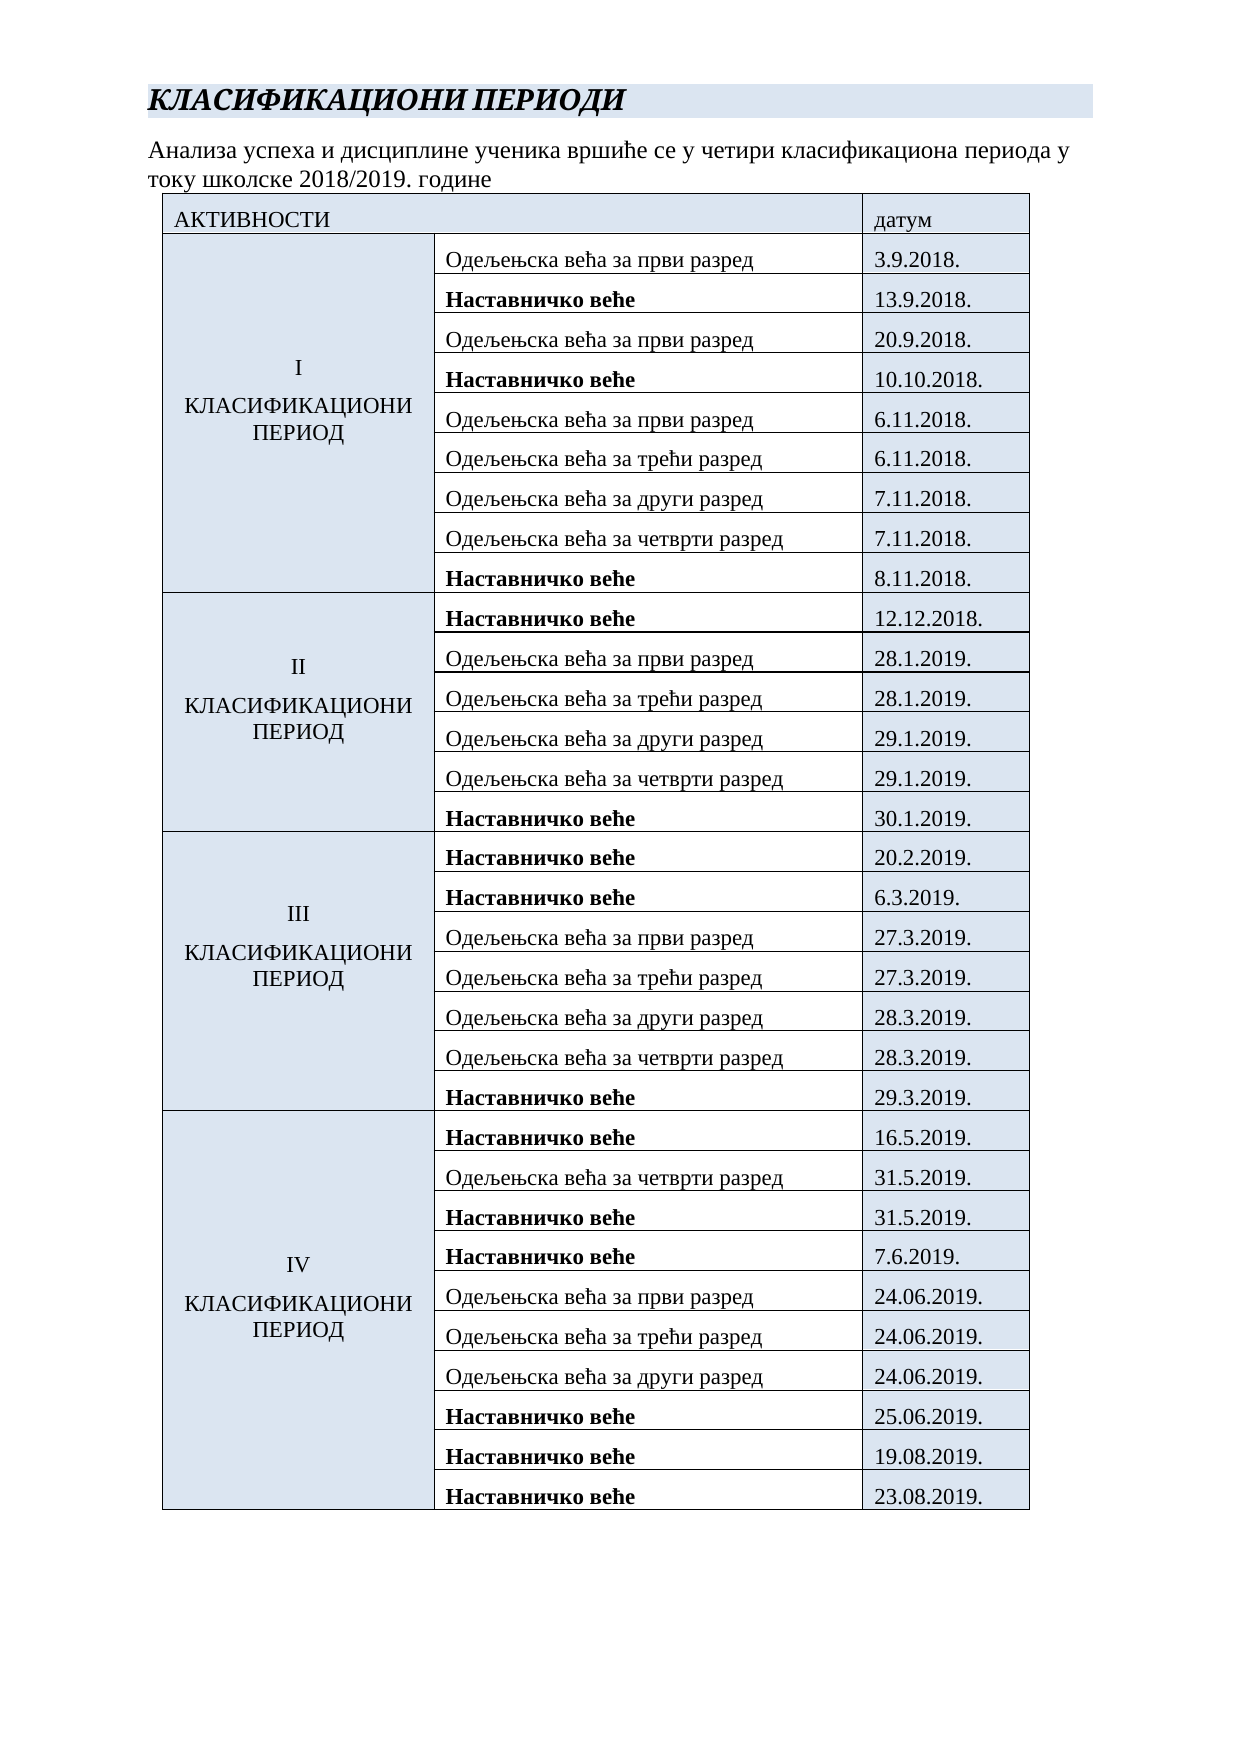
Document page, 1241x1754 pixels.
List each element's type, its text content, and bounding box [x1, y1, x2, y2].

table_cell Одељењска већа за први разред [435, 1271, 862, 1310]
table_cell Наставничко веће [435, 353, 862, 392]
table_cell Одељењска већа за други разред [435, 473, 862, 512]
table_cell Наставничко веће [435, 1470, 862, 1509]
table_cell Одељењска већа за трећи разред [435, 673, 862, 711]
table_cell Одељењска већа за четврти разред [435, 1031, 862, 1070]
table_cell Наставничко веће [435, 274, 862, 312]
table_cell 7.6.2019. [863, 1231, 1029, 1270]
table_cell 24.06.2019. [863, 1311, 1029, 1349]
table_cell 28.3.2019. [863, 1031, 1029, 1070]
table_cell Одељењска већа за други разред [435, 712, 862, 751]
table_cell 29.3.2019. [863, 1071, 1029, 1110]
table_cell 13.9.2018. [863, 274, 1029, 312]
table_cell 24.06.2019. [863, 1351, 1029, 1389]
table_cell Наставничко веће [435, 1111, 862, 1150]
table_cell 20.9.2018. [863, 313, 1029, 352]
table_cell I КЛАСИФИКАЦИОНИ ПЕРИОД [163, 234, 434, 592]
table_cell 12.12.2018. [863, 593, 1029, 631]
table_cell 27.3.2019. [863, 912, 1029, 951]
table_cell 28.3.2019. [863, 992, 1029, 1030]
table_cell 24.06.2019. [863, 1271, 1029, 1310]
table_cell Одељењска већа за први разред [435, 313, 862, 352]
table_cell 29.1.2019. [863, 712, 1029, 751]
table_cell Наставничко веће [435, 1430, 862, 1469]
table_cell Наставничко веће [435, 1231, 862, 1270]
subtitle Класификациони периоди [148, 84, 1093, 118]
table_header АКТИВНОСТИ [163, 194, 862, 232]
table_cell Одељењска већа за први разред [435, 633, 862, 671]
table_cell 7.11.2018. [863, 473, 1029, 512]
table_cell Одељењска већа за први разред [435, 912, 862, 951]
table_cell Одељењска већа за четврти разред [435, 1151, 862, 1190]
table_cell Одељењска већа за трећи разред [435, 433, 862, 472]
table_cell 10.10.2018. [863, 353, 1029, 392]
table_cell Наставничко веће [435, 1071, 862, 1110]
table_cell 30.1.2019. [863, 792, 1029, 831]
table_cell Наставничко веће [435, 792, 862, 831]
table_cell 6.11.2018. [863, 393, 1029, 432]
table_cell Одељењска већа за четврти разред [435, 513, 862, 552]
table_cell III КЛАСИФИКАЦИОНИ ПЕРИОД [163, 832, 434, 1110]
table_cell Наставничко веће [435, 832, 862, 871]
table_cell 3.9.2018. [863, 234, 1029, 272]
table_cell 29.1.2019. [863, 752, 1029, 791]
table_cell Наставничко веће [435, 553, 862, 592]
table_cell Одељењска већа за први разред [435, 234, 862, 272]
table_cell Одељењска већа за трећи разред [435, 1311, 862, 1349]
table_cell 25.06.2019. [863, 1391, 1029, 1429]
table_cell 27.3.2019. [863, 952, 1029, 991]
table_cell Наставничко веће [435, 593, 862, 631]
table_cell 28.1.2019. [863, 673, 1029, 711]
table_cell 8.11.2018. [863, 553, 1029, 592]
table_cell 19.08.2019. [863, 1430, 1029, 1469]
table_cell Одељењска већа за други разред [435, 992, 862, 1030]
table_cell IV КЛАСИФИКАЦИОНИ ПЕРИОД [163, 1111, 434, 1509]
table_cell 6.3.2019. [863, 872, 1029, 911]
table_cell 31.5.2019. [863, 1151, 1029, 1190]
table_cell Наставничко веће [435, 872, 862, 911]
table_cell Наставничко веће [435, 1191, 862, 1230]
table_cell 28.1.2019. [863, 633, 1029, 671]
table_cell 23.08.2019. [863, 1470, 1029, 1509]
text Анализа успеха и дисциплине ученика вршиће се у четири класификациона периода у току школске 2018/2019. године [148, 135, 1093, 193]
table_cell 31.5.2019. [863, 1191, 1029, 1230]
table_cell Наставничко веће [435, 1391, 862, 1429]
table_cell 20.2.2019. [863, 832, 1029, 871]
table_cell Одељењска већа за трећи разред [435, 952, 862, 991]
table_cell Одељењска већа за први разред [435, 393, 862, 432]
table_cell Одељењска већа за четврти разред [435, 752, 862, 791]
table_header датум [863, 194, 1029, 232]
table_cell 7.11.2018. [863, 513, 1029, 552]
table_cell II КЛАСИФИКАЦИОНИ ПЕРИОД [163, 593, 434, 831]
table_cell Одељењска већа за други разред [435, 1351, 862, 1389]
table_cell 6.11.2018. [863, 433, 1029, 472]
table_cell 16.5.2019. [863, 1111, 1029, 1150]
